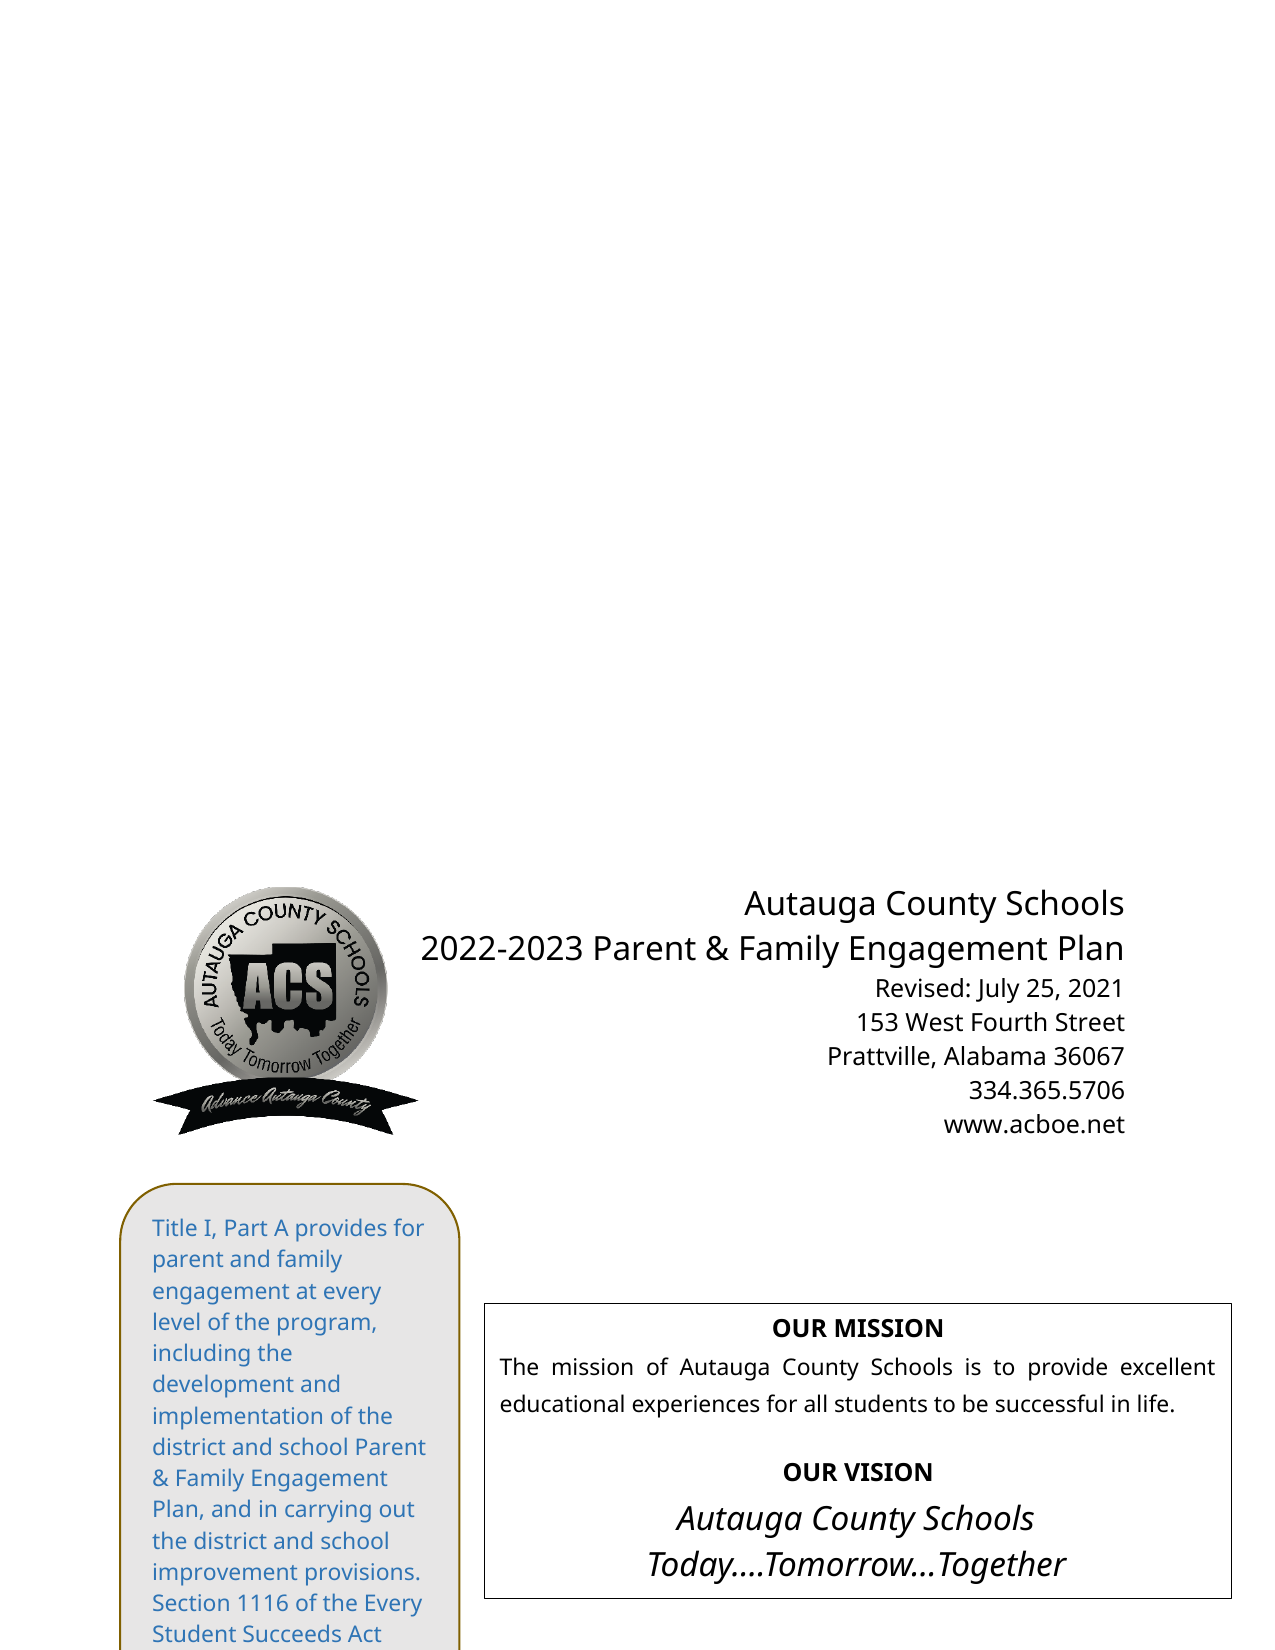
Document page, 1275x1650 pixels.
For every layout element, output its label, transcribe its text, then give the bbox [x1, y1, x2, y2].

text www.acboe.net [150, 1107, 1125, 1141]
text 2022-2023 Parent & Family Engagement Plan [150, 925, 1125, 970]
text 334.365.5706 [150, 1073, 1125, 1107]
text Autauga County Schools [150, 879, 1125, 925]
text Prattville, Alabama 36067 [150, 1038, 1125, 1073]
text Revised: July 25, 2021 [150, 970, 1125, 1004]
text 153 West Fourth Street [150, 1004, 1125, 1038]
